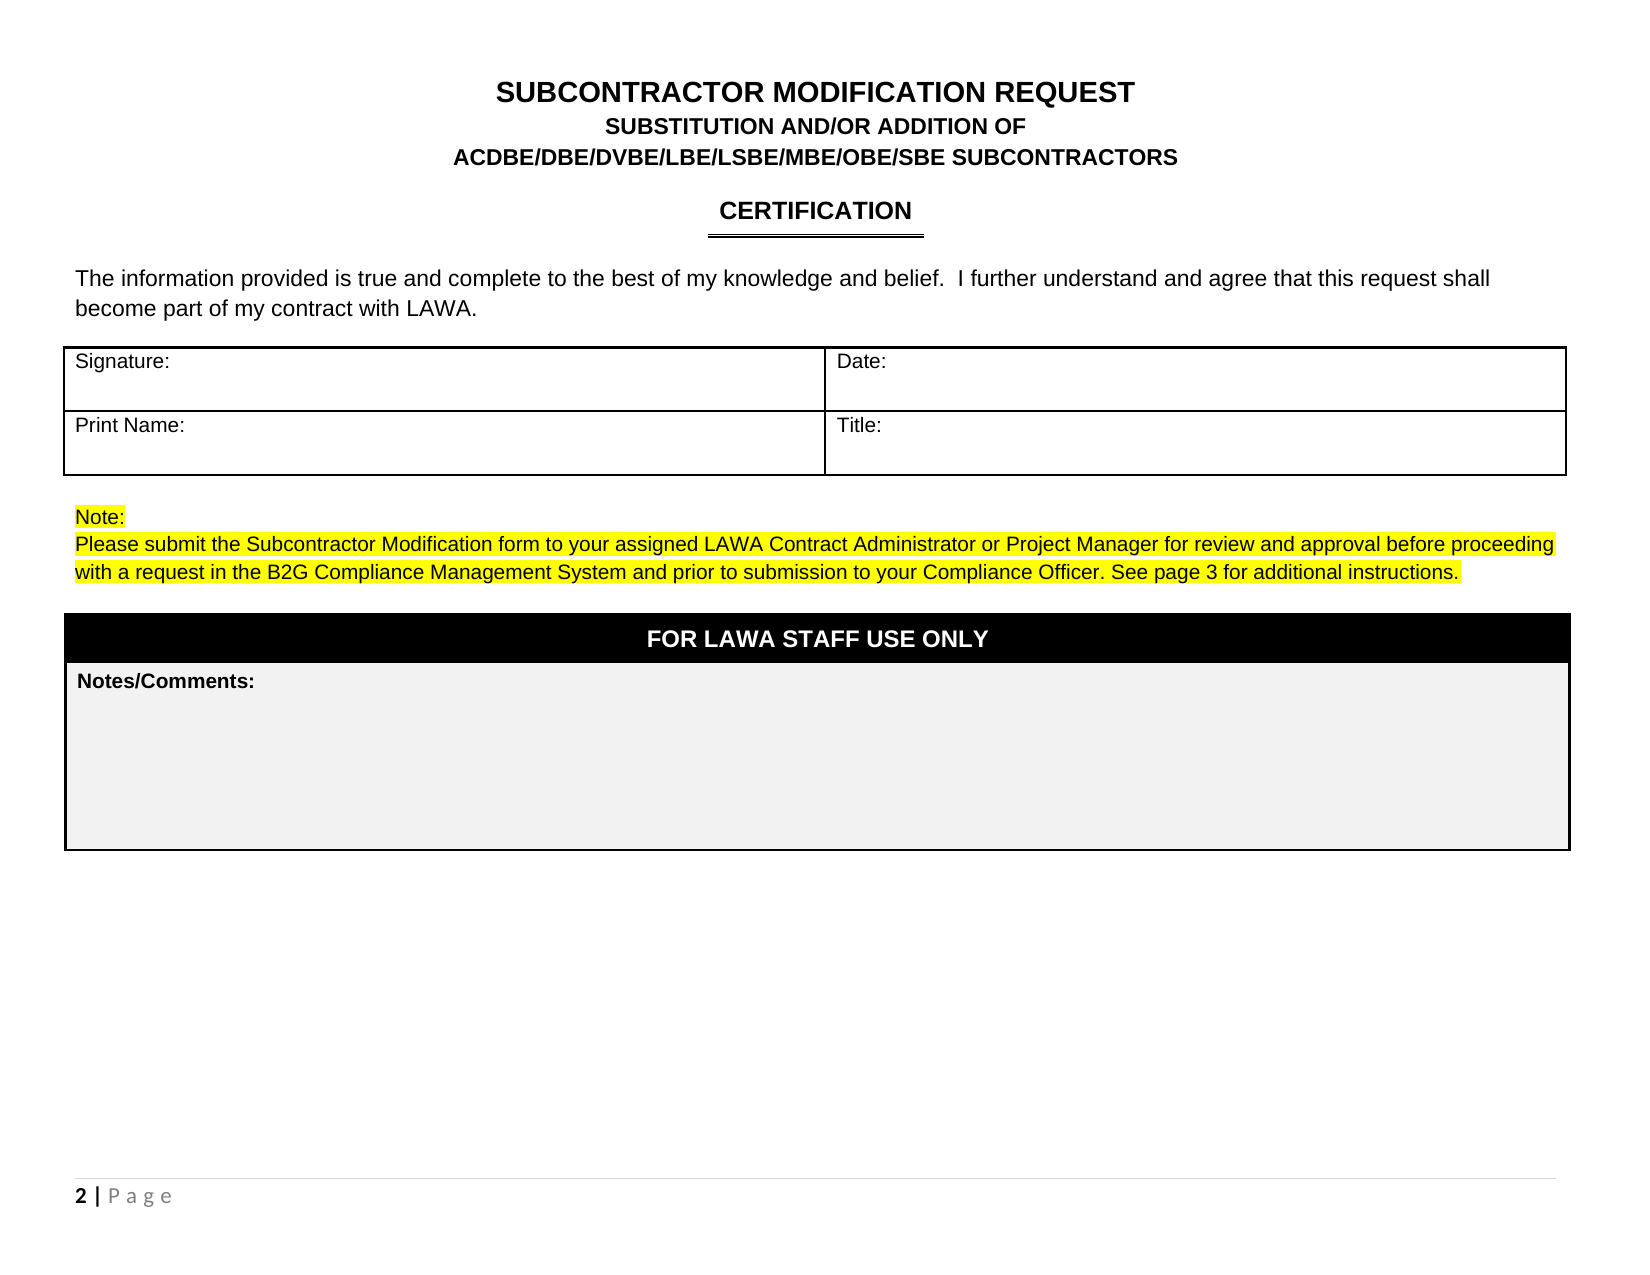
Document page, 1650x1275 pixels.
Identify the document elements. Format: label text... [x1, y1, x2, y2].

table_cell Print Name: [65, 412, 824, 474]
table_header FOR LAWA STAFF USE ONLY [67, 616, 1568, 662]
table_header Date: [826, 349, 1565, 410]
table_header Signature: [65, 349, 824, 410]
table_header CERTIFICATION [708, 196, 923, 234]
text The information provided is true and complete to the best of my knowledge and belief. I further understand and agree that this request shall become part of my contract with LAWA. [75, 265, 1556, 322]
text Please submit the Subcontractor Modification form to your assigned LAWA Contract Administrator or Project Manager for review and approval before proceeding with a request in the B2G Compliance Management System and prior to submission to your Compliance Officer. See page 3 for additional instructions. [75, 556, 1556, 583]
text SUBCONTRACTOR MODIFICATION REQUEST [75, 75, 1556, 108]
table_cell Title: [826, 412, 1565, 474]
text SUBSTITUTION AND/OR ADDITION OF [75, 113, 1556, 140]
table_cell Notes/Comments: [67, 663, 1568, 849]
text ACDBE/DBE/DVBE/LBE/LSBE/MBE/OBE/SBE SUBCONTRACTORS [75, 144, 1556, 170]
text Note: [75, 504, 1556, 528]
